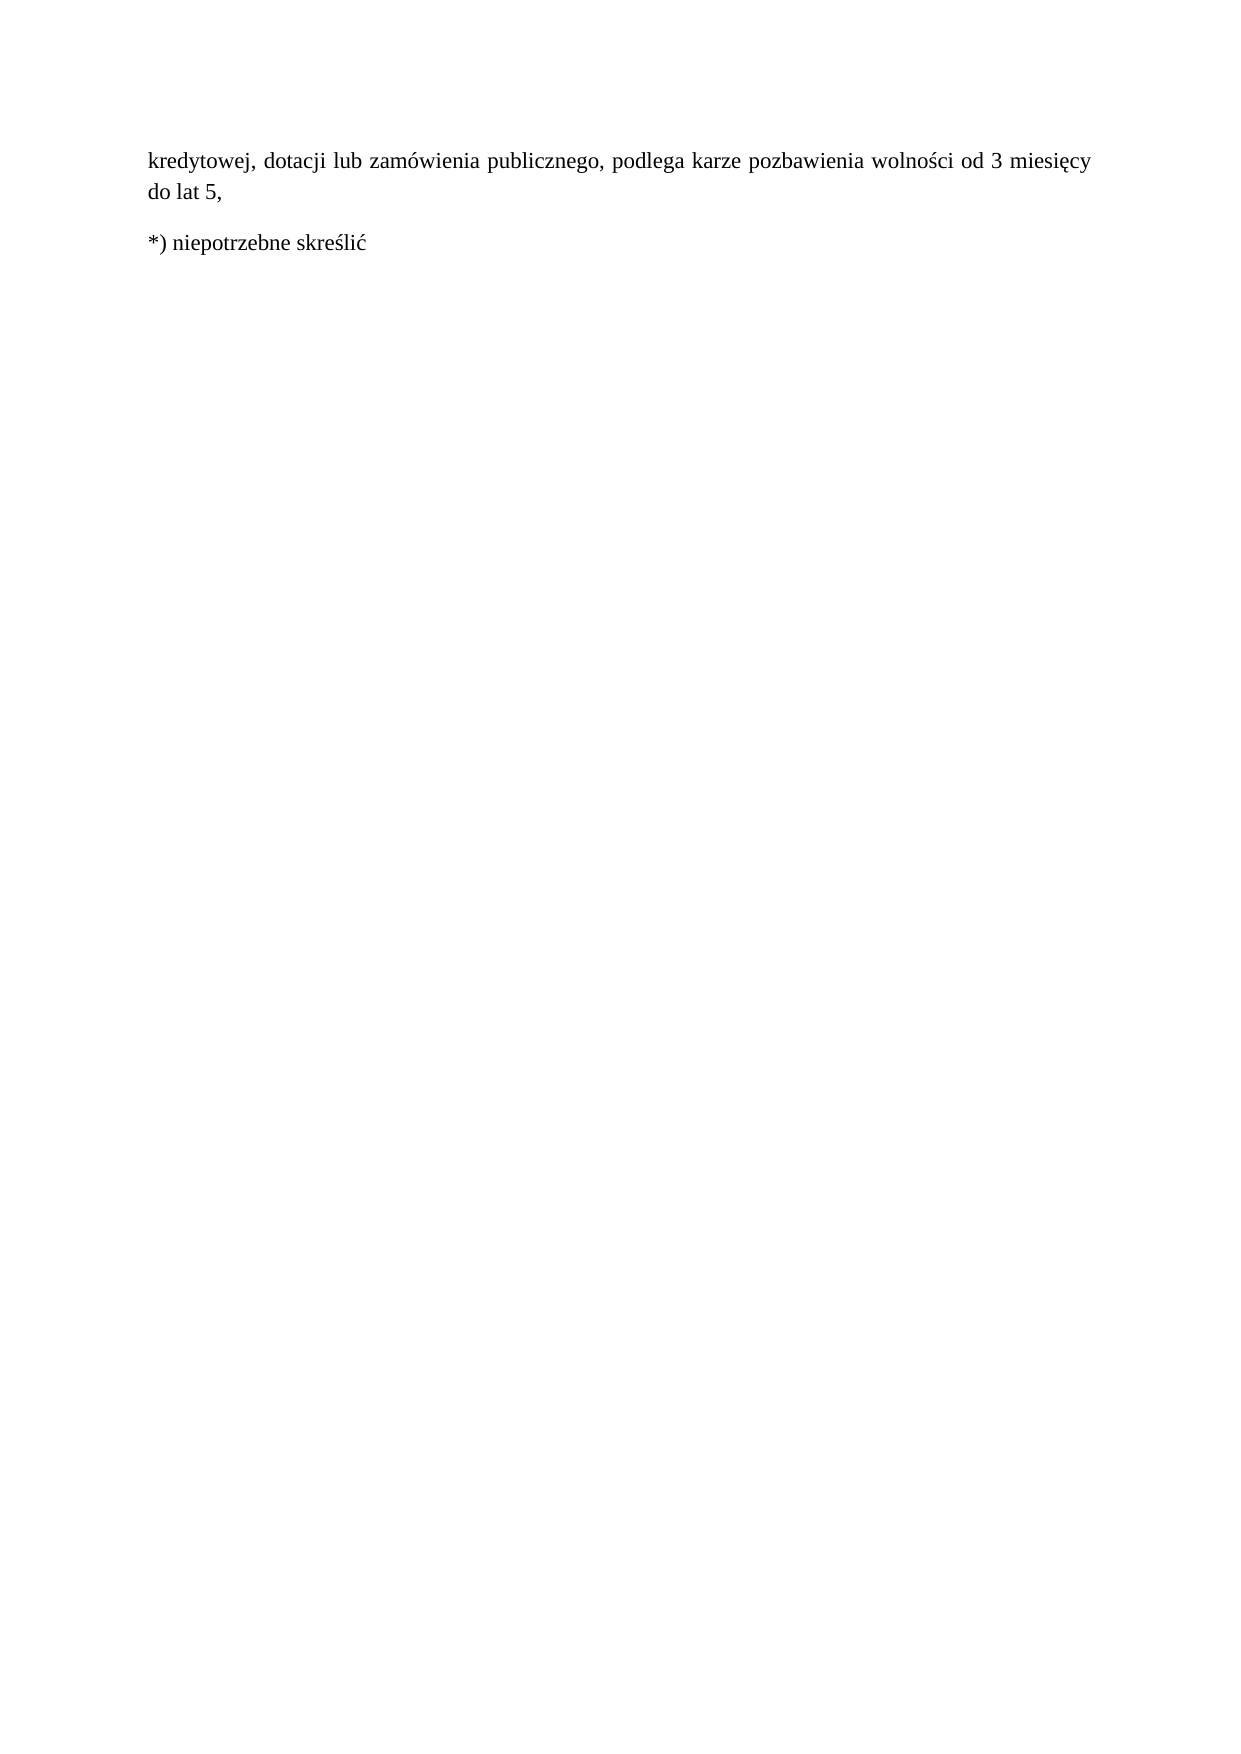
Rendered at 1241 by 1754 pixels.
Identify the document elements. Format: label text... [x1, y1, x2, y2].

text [148, 148, 1093, 204]
text *) niepotrzebne skreślić [148, 229, 1093, 255]
